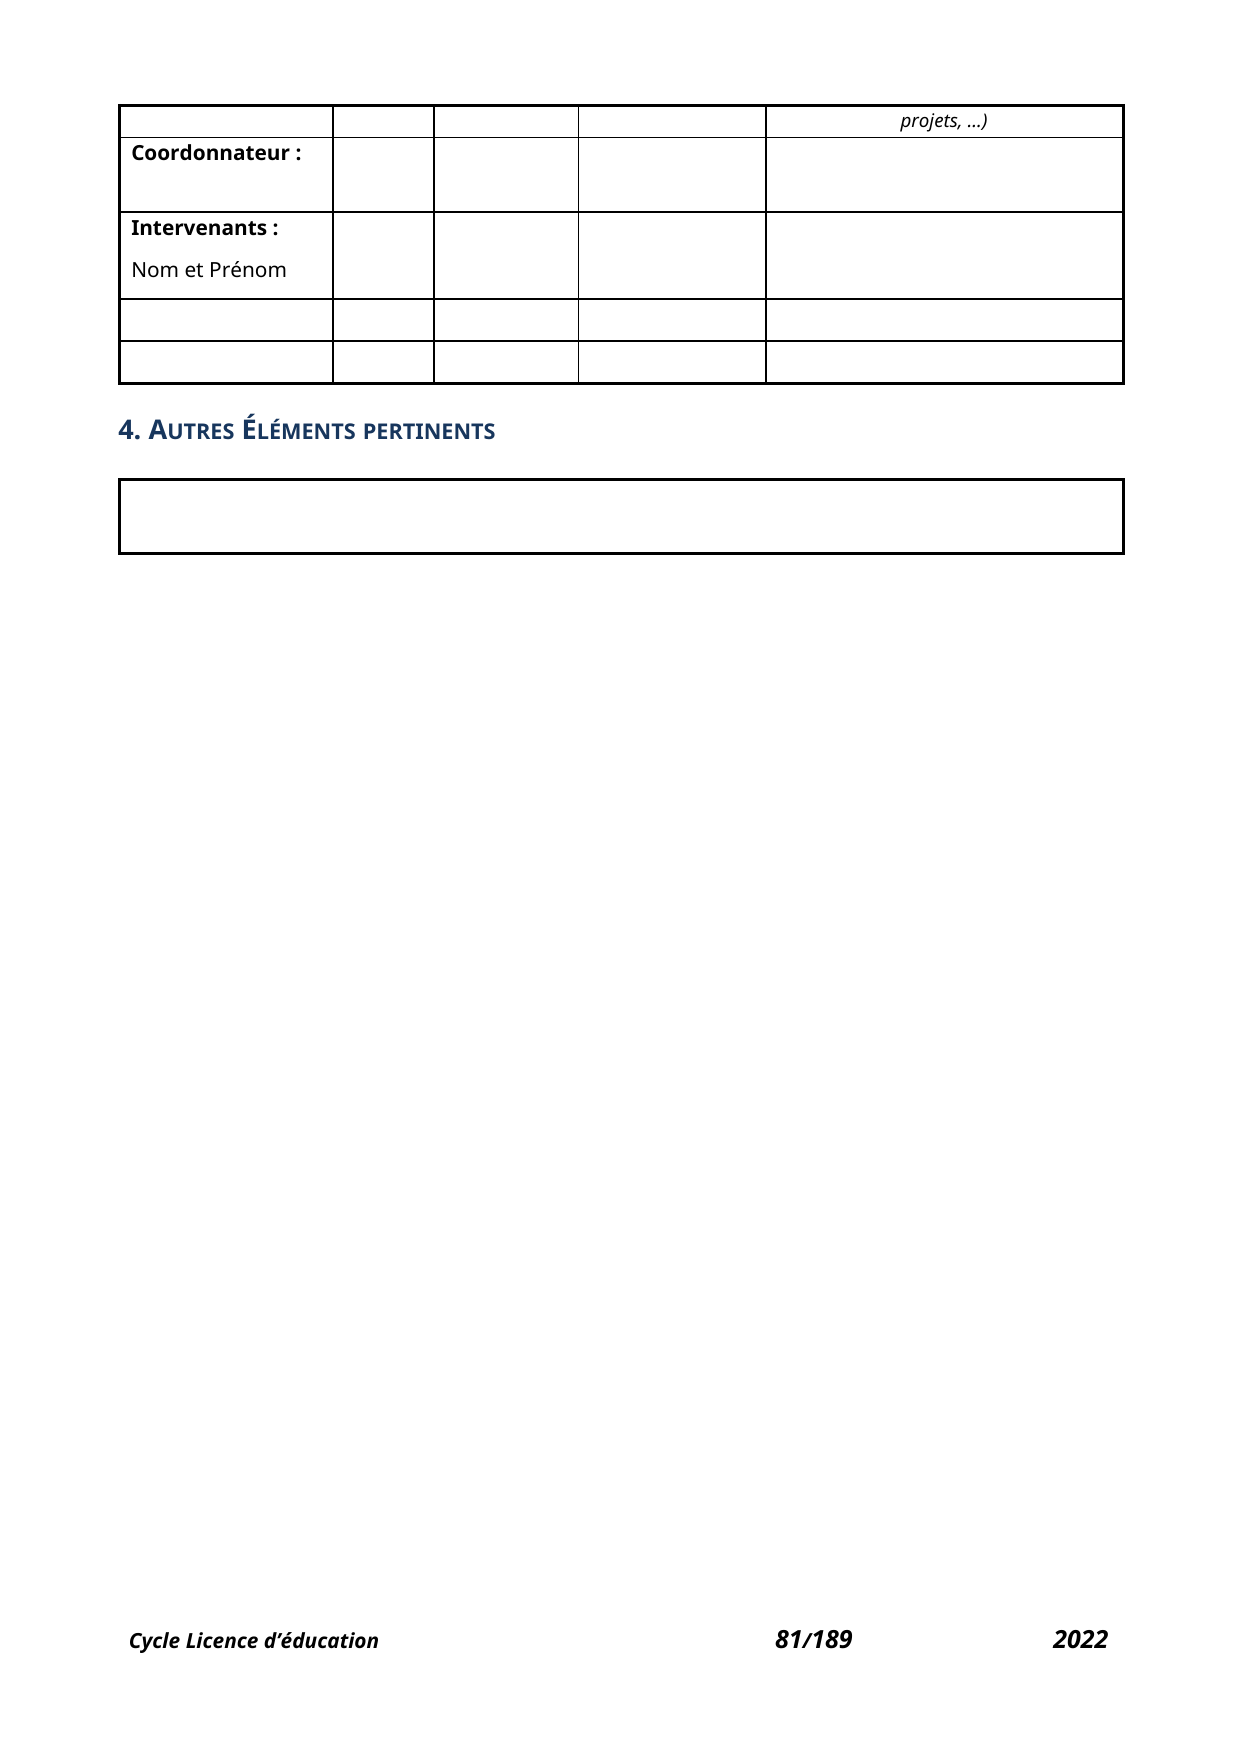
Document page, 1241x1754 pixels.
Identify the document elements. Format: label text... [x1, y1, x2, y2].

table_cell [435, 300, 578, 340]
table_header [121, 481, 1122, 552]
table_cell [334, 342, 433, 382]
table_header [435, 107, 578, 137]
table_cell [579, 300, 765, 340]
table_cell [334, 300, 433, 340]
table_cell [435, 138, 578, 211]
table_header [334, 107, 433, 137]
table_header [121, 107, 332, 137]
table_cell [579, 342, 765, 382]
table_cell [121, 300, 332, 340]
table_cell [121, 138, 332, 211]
text 4. Autres Éléments pertinents [118, 410, 1122, 447]
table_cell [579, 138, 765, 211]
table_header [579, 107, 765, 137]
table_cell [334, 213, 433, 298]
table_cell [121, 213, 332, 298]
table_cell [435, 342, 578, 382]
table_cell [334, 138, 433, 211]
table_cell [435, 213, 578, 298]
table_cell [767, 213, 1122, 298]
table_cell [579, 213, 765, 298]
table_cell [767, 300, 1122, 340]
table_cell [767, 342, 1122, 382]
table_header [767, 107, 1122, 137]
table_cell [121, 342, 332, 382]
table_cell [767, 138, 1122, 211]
